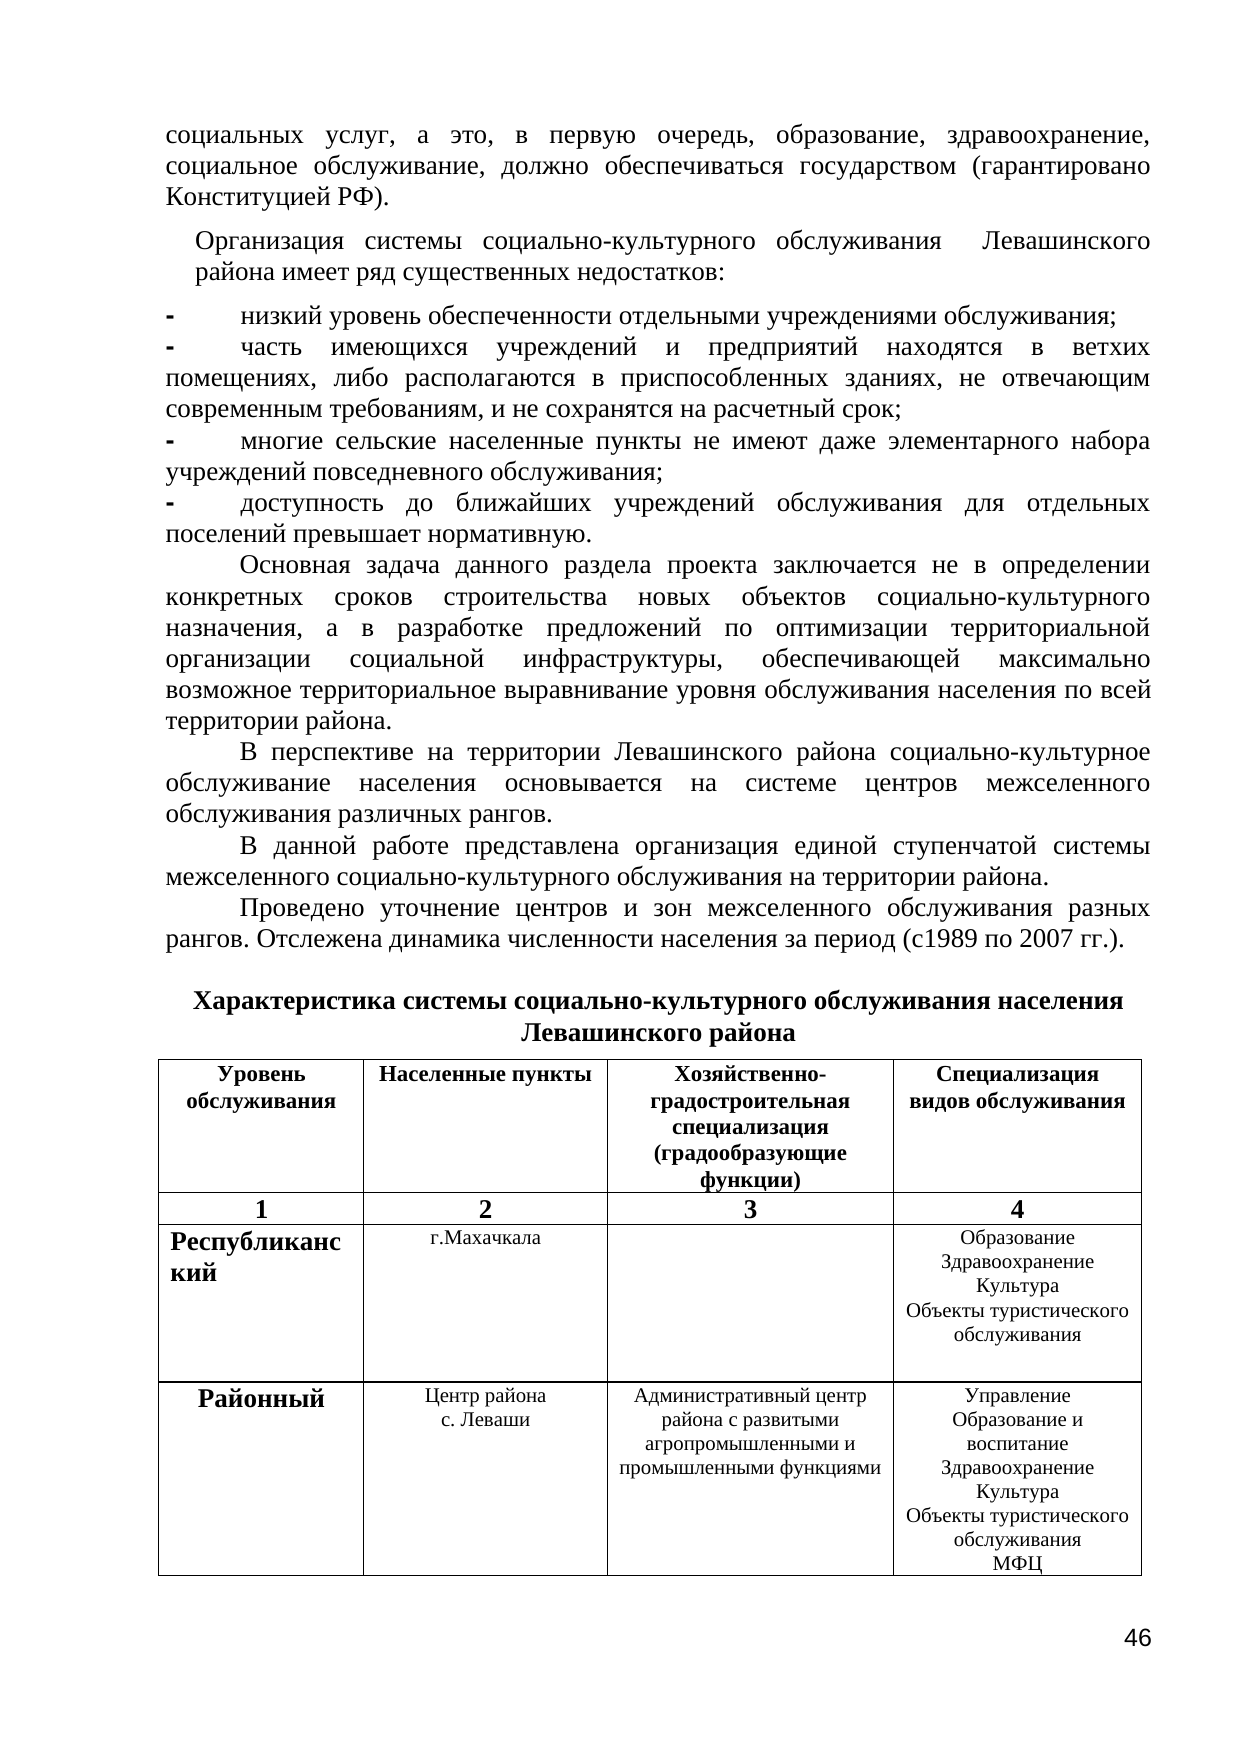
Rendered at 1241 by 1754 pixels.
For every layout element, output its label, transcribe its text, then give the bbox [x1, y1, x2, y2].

table_cell Республиканский [159, 1225, 363, 1381]
text Основная задача данного раздела проекта заключается не в определении конкретных сроков строительства новых объектов социально-культурного назначения, а в разработке предложений по оптимизации территориальной организации социальной инфраструктуры, обеспечивающей максимально возможное территориальное выравнивание уровня обслуживания населения по всей территории района. [165, 548, 1152, 735]
table_header Специализация видов обслуживания [894, 1060, 1141, 1192]
table_header Населенные пункты [364, 1060, 607, 1192]
table_cell г.Махачкала [364, 1225, 607, 1381]
table_header Хозяйственно-градостроительная специализация (градообразующие функции) [608, 1060, 893, 1192]
table_cell Районный [159, 1383, 363, 1575]
text Характеристика системы социально-культурного обслуживания населения Левашинского района [165, 984, 1152, 1047]
table_cell 1 [159, 1193, 363, 1224]
list доступность до ближайших учреждений обслуживания для отдельных поселений превышает нормативную. [165, 486, 1152, 548]
table_cell 2 [364, 1193, 607, 1224]
list низкий уровень обеспеченности отдельными учреждениями обслуживания; [165, 299, 1152, 330]
table_cell Центр района с. Леваши [364, 1383, 607, 1575]
text В данной работе представлена организация единой ступенчатой системы межселенного социально-культурного обслуживания на территории района. [165, 829, 1152, 891]
text Проведено уточнение центров и зон межселенного обслуживания разных рангов. Отслежена динамика численности населения за период (с1989 по 2007 гг.). [165, 891, 1152, 953]
table_cell 4 [894, 1193, 1141, 1224]
table_cell 3 [608, 1193, 893, 1224]
list часть имеющихся учреждений и предприятий находятся в ветхих помещениях, либо располагаются в приспособленных зданиях, не отвечающим современным требованиям, и не сохранятся на расчетный срок; [165, 330, 1152, 424]
list многие сельские населенные пункты не имеют даже элементарного набора учреждений повседневного обслуживания; [165, 424, 1152, 486]
table_cell Административный центр района с развитыми агропромышленными и промышленными функциями [608, 1383, 893, 1575]
table_cell [608, 1225, 893, 1381]
table_cell Образование Здравоохранение Культура Объекты туристического обслуживания [894, 1225, 1141, 1381]
text В перспективе на территории Левашинского района социально-культурное обслуживание населения основывается на системе центров межселенного обслуживания различных рангов. [165, 735, 1152, 829]
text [165, 118, 1152, 212]
table_header Уровень обслуживания [159, 1060, 363, 1192]
text Организация системы социально-культурного обслуживания Левашинского района имеет ряд существенных недостатков: [195, 224, 1152, 286]
table_cell Управление Образование и воспитание Здравоохранение Культура Объекты туристического обслуживания МФЦ [894, 1383, 1141, 1575]
